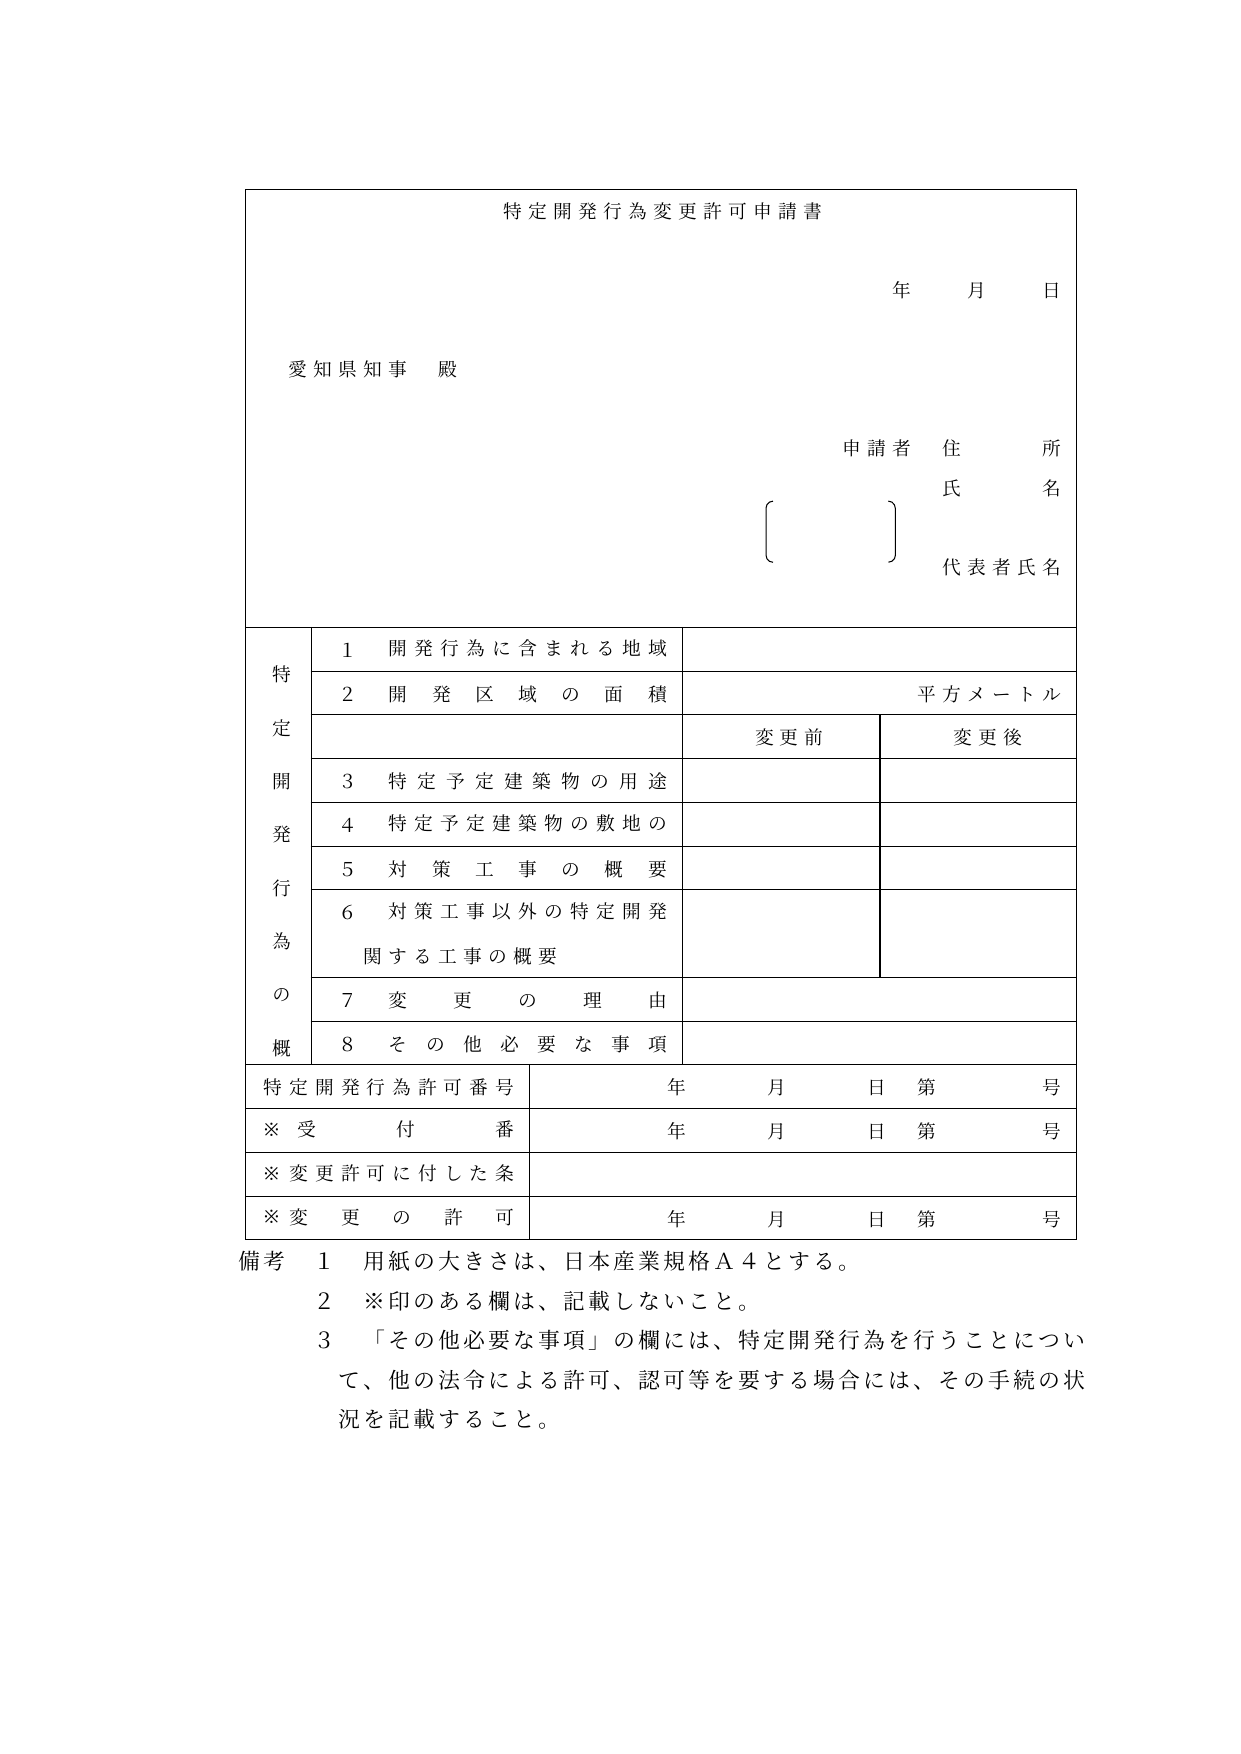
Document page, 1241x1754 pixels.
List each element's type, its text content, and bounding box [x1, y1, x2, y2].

table_cell [530, 1153, 1076, 1196]
table_cell 関する工事の概要 [312, 933, 682, 977]
table_cell 特 定 開 発 行 為 の 概 要 [246, 628, 311, 1064]
text 備考 １ 用紙の大きさは、日本産業規格Ａ４とする。 [214, 1240, 1089, 1280]
table_cell [683, 628, 1076, 671]
table_cell ８ [312, 1022, 355, 1064]
text ３ 「その他必要な事項」の欄には、特定開発行為を行うことについて、他の法令による許可、認可等を要する場合には、その手続の状況を記載すること。 [214, 1319, 1089, 1438]
table_cell 変更前 [683, 715, 879, 758]
table_cell ※変 更 の 許 可 番 号 [246, 1197, 529, 1239]
table_cell [683, 890, 879, 933]
table_cell [683, 1022, 1076, 1064]
table_cell ３ [312, 759, 355, 802]
table_cell [881, 890, 1076, 933]
table_cell 特定予定建築物の用途 [355, 759, 682, 802]
table_cell ４ [312, 803, 355, 846]
table_cell [683, 933, 879, 977]
table_cell 特定開発行為許可番号 [246, 1065, 529, 1108]
table_cell [881, 933, 1076, 977]
table_cell [683, 759, 879, 802]
table_cell [683, 847, 879, 889]
table_cell その他必要な事項 [355, 1022, 682, 1064]
table_cell ５ [312, 847, 355, 889]
table_cell 変更の理由 [355, 978, 682, 1021]
table_cell 年 月 日 第 号 [530, 1197, 1076, 1239]
table_cell 特定予定建築物の敷地の位置 [355, 803, 682, 846]
table_cell ※変更許可に付した条件 [246, 1153, 529, 1196]
table_cell ２ [312, 672, 355, 714]
table_cell [312, 715, 355, 758]
table_cell 年 月 日 第 号 [530, 1065, 1076, 1108]
table_cell 平方メートル [683, 672, 1076, 714]
table_cell [881, 847, 1076, 889]
table_cell 対策工事の概要 [355, 847, 682, 889]
table_cell [881, 759, 1076, 802]
text ２ ※印のある欄は、記載しないこと。 [214, 1280, 1089, 1319]
table_header 特定開発行為変更許可申請書 年 月 日 愛知県知事 殿 申請者 住 所 氏 名 名称及び 代表者氏名 土砂災害警戒区域等における土砂災害防止対策の推進に関する法律第17条第１項の規定により、特定開発行為の変更の許可を申請します。 [246, 190, 1076, 627]
table_cell [355, 715, 682, 758]
table_cell [881, 803, 1076, 846]
table_cell 開発行為に含まれる地域の名称 [355, 628, 682, 671]
table_cell [683, 978, 1076, 1021]
table_cell 年 月 日 第 号 [530, 1109, 1076, 1152]
table_cell 開発区域の面積 [355, 672, 682, 714]
table_cell １ [312, 628, 355, 671]
table_cell 変更後 [881, 715, 1076, 758]
table_cell ６ [312, 890, 355, 933]
table_cell ７ [312, 978, 355, 1021]
table_cell 対策工事以外の特定開発行為に [355, 890, 682, 933]
table_cell ※受 付 番 号 [246, 1109, 529, 1152]
table_cell [683, 803, 879, 846]
